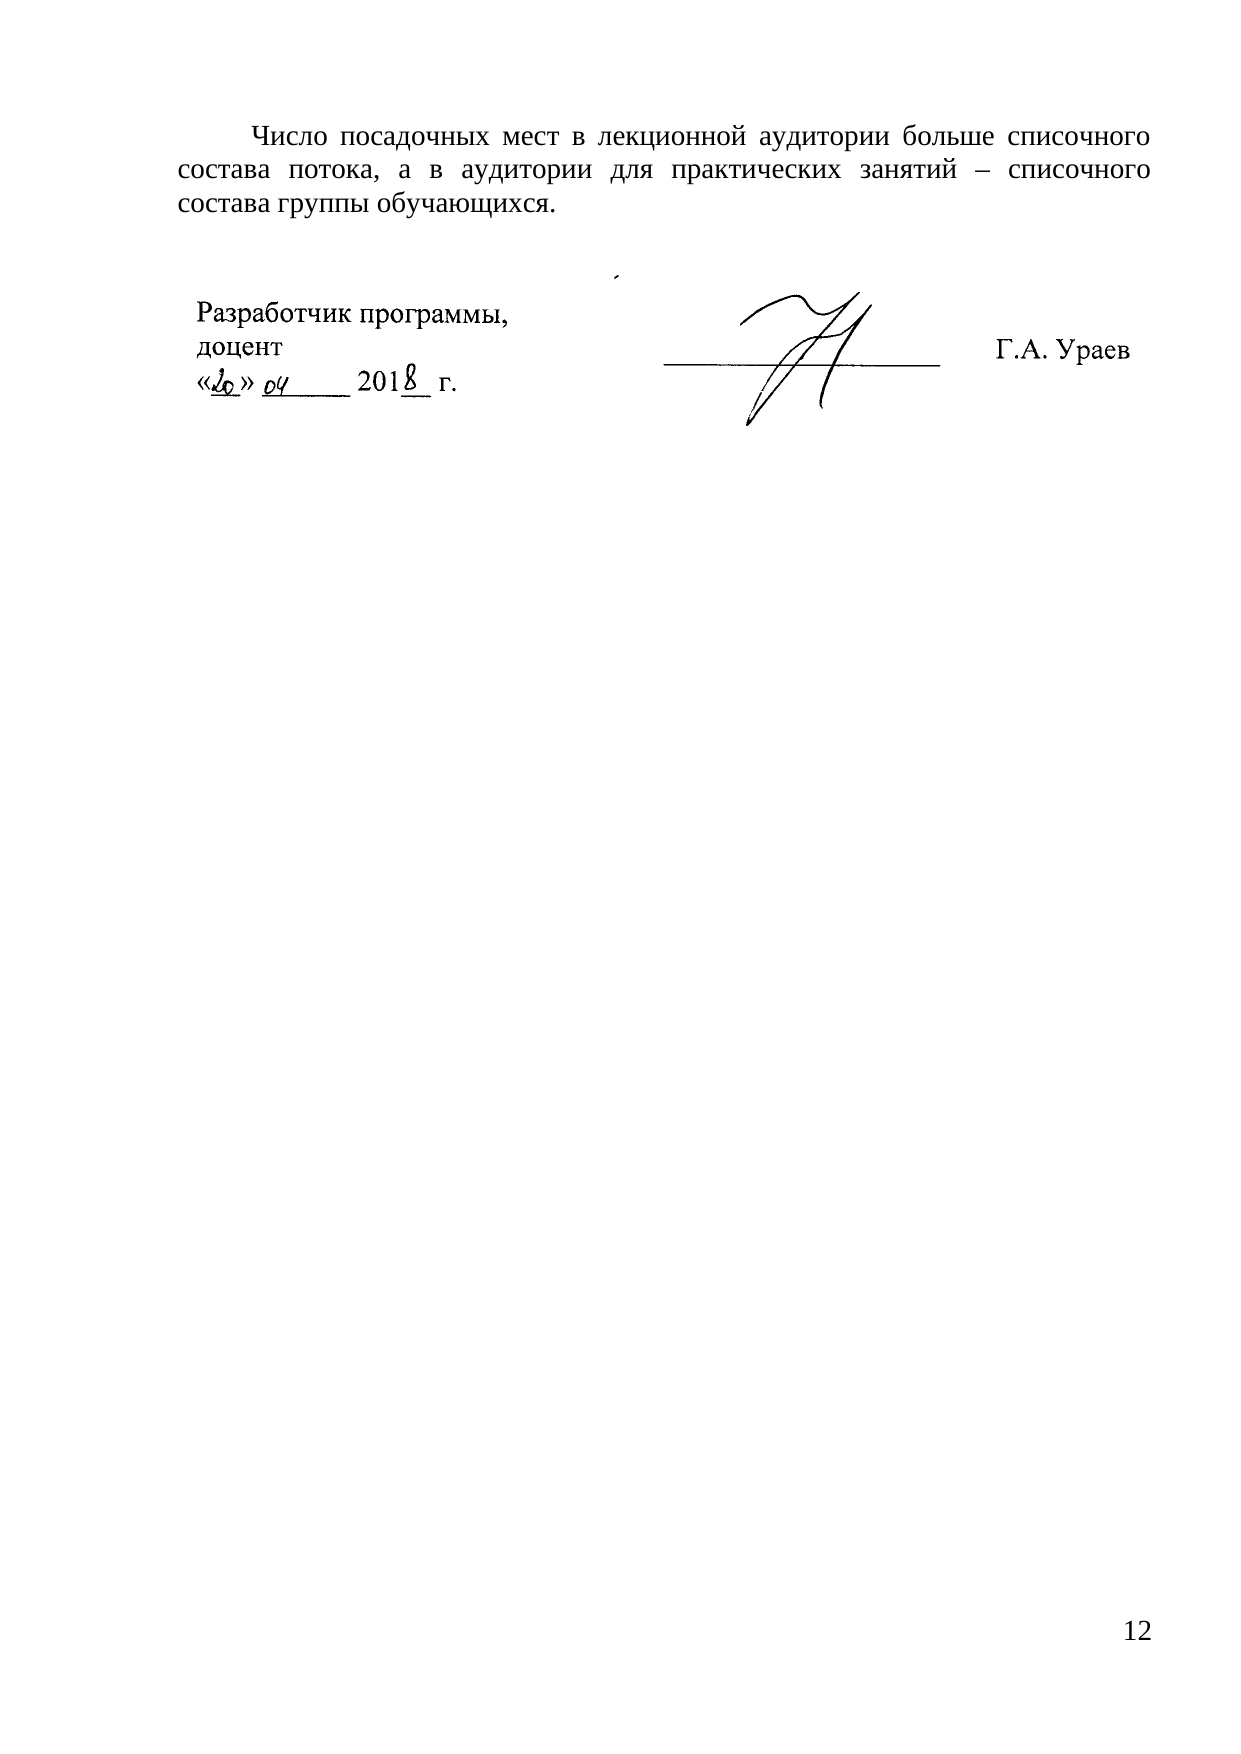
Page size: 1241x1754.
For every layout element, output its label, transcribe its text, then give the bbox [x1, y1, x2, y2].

text Число посадочных мест в лекционной аудитории больше списочного состава потока, а в аудитории для практических занятий – списочного состава группы обучающихся. [177, 118, 1152, 219]
